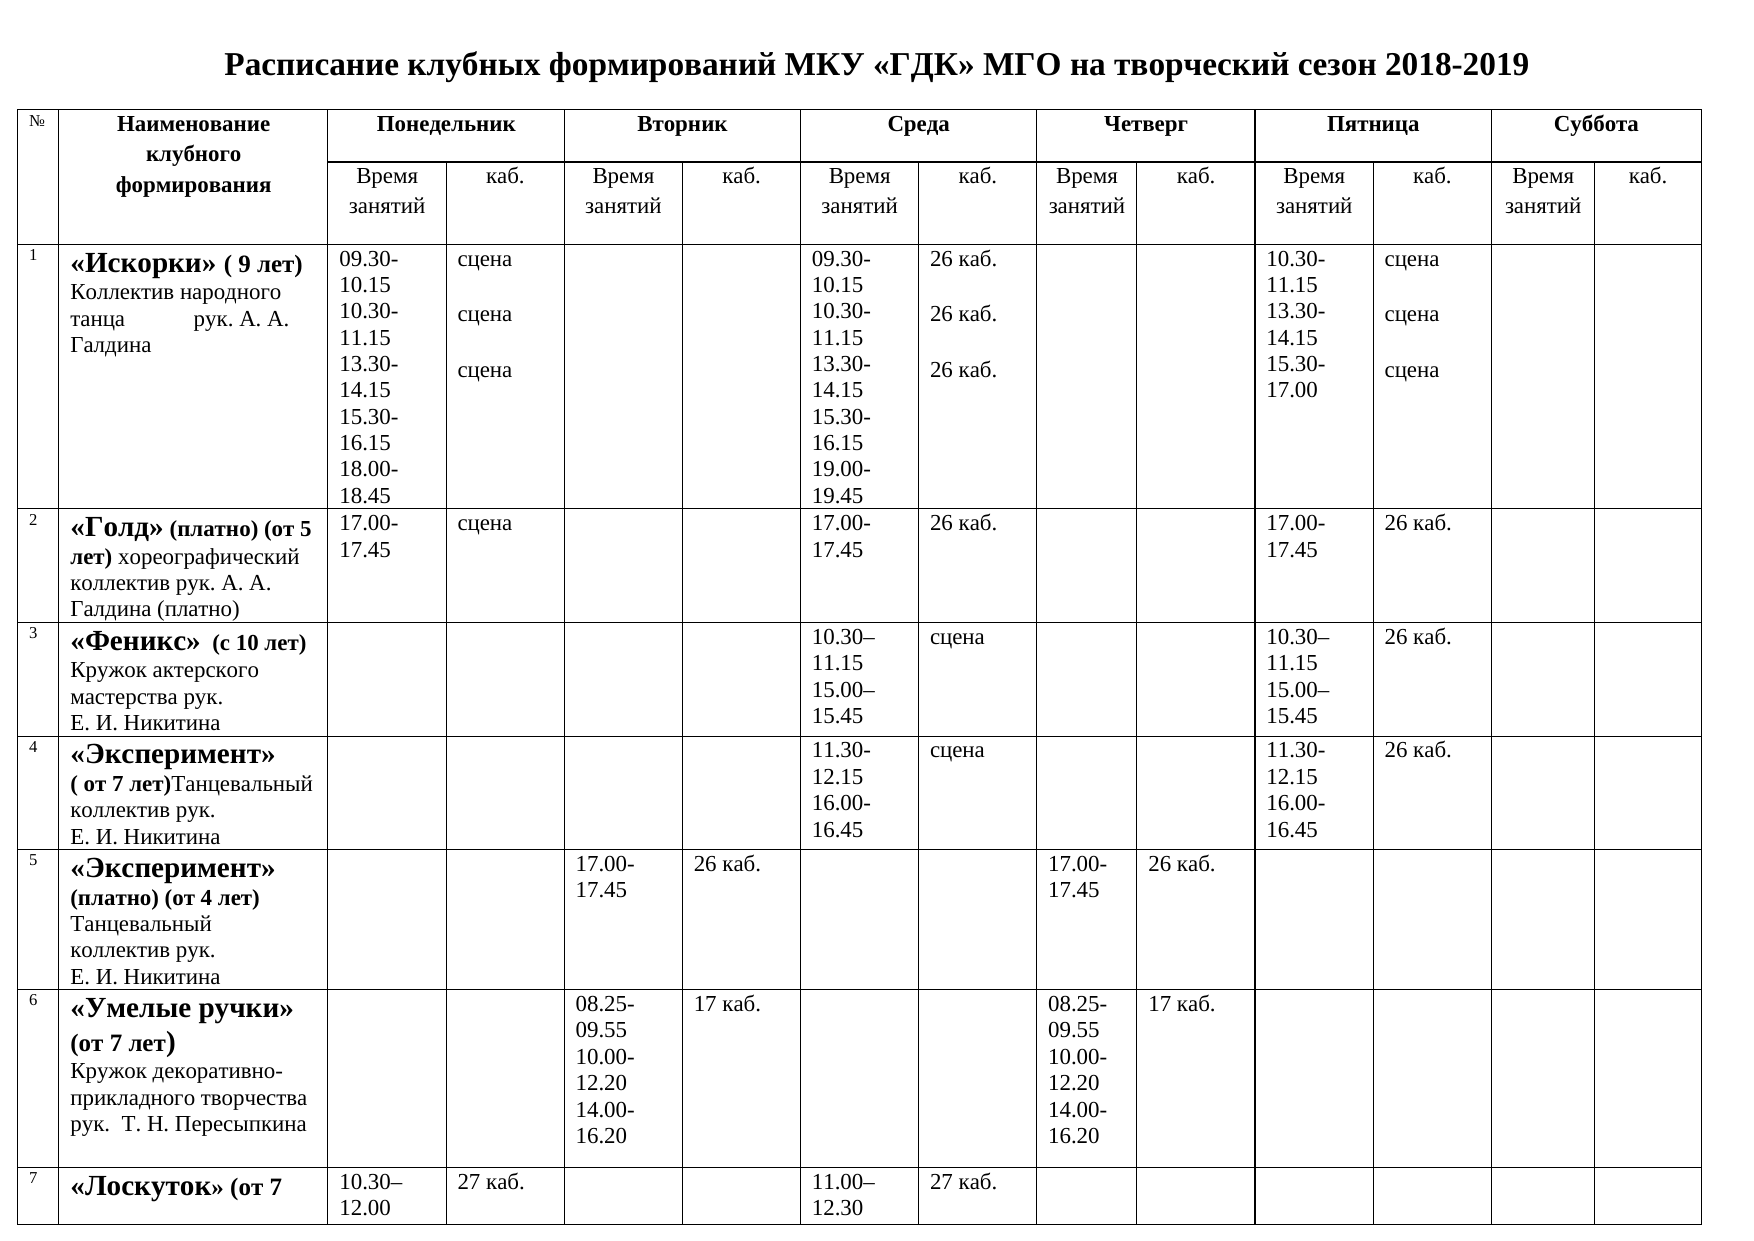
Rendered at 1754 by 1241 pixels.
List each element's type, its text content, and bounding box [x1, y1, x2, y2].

table_cell «Эксперимент» (платно) (от 4 лет) Танцевальный коллектив рук. Е. И. Никитина [59, 850, 327, 989]
table_cell [1374, 1168, 1491, 1224]
table_cell [565, 1168, 682, 1224]
table_cell [1256, 1168, 1373, 1224]
table_cell 26 каб. [683, 850, 800, 989]
table_cell [447, 850, 564, 989]
table_cell [1137, 1168, 1254, 1224]
table_cell [565, 245, 682, 508]
table_cell [919, 850, 1036, 989]
table_cell [328, 737, 446, 849]
table_header Четверг [1037, 110, 1254, 161]
table_cell [1374, 990, 1491, 1167]
table_cell [1137, 623, 1254, 736]
table_cell «Искорки» ( 9 лет) Коллектив народного танца рук. А. А. Галдина [59, 245, 327, 508]
table_cell [1137, 245, 1254, 508]
table_cell Время занятий [801, 163, 918, 244]
table_cell каб. [1595, 163, 1701, 244]
table_cell 11.30- 12.15 16.00- 16.45 [801, 737, 918, 849]
table_cell [683, 245, 800, 508]
table_cell сцена сцена сцена [447, 245, 564, 508]
table_cell 27 каб. [919, 1168, 1036, 1224]
table_cell 26 каб. [1374, 623, 1491, 736]
table_cell [447, 990, 564, 1167]
table_cell [1595, 245, 1701, 508]
table_cell 26 каб. [1374, 509, 1491, 622]
table_cell 26 каб. [1137, 850, 1254, 989]
table_cell каб. [1374, 163, 1491, 244]
table_cell 17.00- 17.45 [1037, 850, 1136, 989]
table_cell «Феникс» (с 10 лет) Кружок актерского мастерства рук. Е. И. Никитина [59, 623, 327, 736]
table_cell «Умелые ручки» (от 7 лет) Кружок декоративно- прикладного творчества рук. Т. Н. Пересыпкина [59, 990, 327, 1167]
table_cell 09.30- 10.15 10.30- 11.15 13.30- 14.15 15.30- 16.15 19.00- 19.45 [801, 245, 918, 508]
table_cell [565, 623, 682, 736]
table_cell Время занятий [1037, 163, 1136, 244]
table_cell [1137, 509, 1254, 622]
table_cell [801, 990, 918, 1167]
table_cell 26 каб. 26 каб. 26 каб. [919, 245, 1036, 508]
table_cell [1374, 850, 1491, 989]
table_cell [1037, 245, 1136, 508]
table_cell 10.30– 11.15 15.00– 15.45 [801, 623, 918, 736]
table_cell [1256, 850, 1373, 989]
table_cell [328, 990, 446, 1167]
table_header Вторник [565, 110, 800, 161]
table_cell каб. [683, 163, 800, 244]
table_cell 10.30– 11.15 15.00– 15.45 [1256, 623, 1373, 736]
table_cell [1037, 623, 1136, 736]
table_cell [1595, 850, 1701, 989]
table_cell сцена [919, 737, 1036, 849]
table_cell «Голд» (платно) (от 5 лет) хореографический коллектив рук. А. А. Галдина (платно) [59, 509, 327, 622]
table_cell каб. [1137, 163, 1254, 244]
table_cell [683, 1168, 800, 1224]
table_cell [1137, 737, 1254, 849]
table_cell [919, 990, 1036, 1167]
table_cell [683, 623, 800, 736]
table_cell 1 [18, 245, 58, 508]
table_cell 17.00-17.45 [328, 509, 446, 622]
table_cell [1492, 1168, 1594, 1224]
table_cell 26 каб. [919, 509, 1036, 622]
table_cell [447, 737, 564, 849]
table_cell 17.00-17.45 [801, 509, 918, 622]
table_cell [1595, 1168, 1701, 1224]
table_cell [1492, 737, 1594, 849]
table_cell [565, 509, 682, 622]
table_cell 26 каб. [1374, 737, 1491, 849]
table_cell сцена [919, 623, 1036, 736]
table_cell 08.25-09.55 10.00-12.20 14.00-16.20 [1037, 990, 1136, 1167]
table_cell [1595, 737, 1701, 849]
table_cell каб. [919, 163, 1036, 244]
table_cell Время занятий [1256, 163, 1373, 244]
table_cell [447, 623, 564, 736]
table_cell [683, 509, 800, 622]
table_cell Время занятий [1492, 163, 1594, 244]
table_cell [1595, 990, 1701, 1167]
table_cell [1492, 245, 1594, 508]
table_cell [1037, 1168, 1136, 1224]
table_cell [1256, 990, 1373, 1167]
table_cell 17 каб. [683, 990, 800, 1167]
table_cell [1492, 850, 1594, 989]
table_cell [328, 850, 446, 989]
table_cell 2 [18, 509, 58, 622]
table_cell 7 [18, 1168, 58, 1224]
table_cell каб. [447, 163, 564, 244]
table_cell 10.30-11.15 13.30- 14.15 15.30- 17.00 [1256, 245, 1373, 508]
table_cell сцена [447, 509, 564, 622]
table_cell «Эксперимент» ( от 7 лет)Танцевальный коллектив рук. Е. И. Никитина [59, 737, 327, 849]
table_cell Время занятий [565, 163, 682, 244]
table_cell 17.00- 17.45 [565, 850, 682, 989]
table_cell [1492, 990, 1594, 1167]
table_cell 17.00- 17.45 [1256, 509, 1373, 622]
table_cell [1037, 509, 1136, 622]
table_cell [328, 1168, 446, 1224]
table_cell 3 [18, 623, 58, 736]
table_cell [1492, 509, 1594, 622]
table_cell [1595, 623, 1701, 736]
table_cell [801, 1168, 918, 1224]
table_header № [18, 110, 58, 244]
table_cell [1595, 509, 1701, 622]
table_cell 4 [18, 737, 58, 849]
table_cell 27 каб. [447, 1168, 564, 1224]
table_cell 08.25-09.55 10.00-12.20 14.00-16.20 [565, 990, 682, 1167]
table_cell 17 каб. [1137, 990, 1254, 1167]
table_cell [328, 623, 446, 736]
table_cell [59, 1168, 327, 1224]
table_cell 5 [18, 850, 58, 989]
text Расписание клубных формирований МКУ «ГДК» МГО на творческий сезон 2018-2019 [118, 44, 1636, 83]
table_cell сцена сцена сцена [1374, 245, 1491, 508]
table_header Пятница [1256, 110, 1491, 161]
table_cell Время занятий [328, 163, 446, 244]
table_header Наименование клубного формирования [59, 110, 327, 244]
table_cell [1037, 737, 1136, 849]
table_cell [683, 737, 800, 849]
table_cell 6 [18, 990, 58, 1167]
table_header Среда [801, 110, 1036, 161]
table_cell [1492, 623, 1594, 736]
table_cell [801, 850, 918, 989]
table_header Суббота [1492, 110, 1701, 161]
table_cell 09.30- 10.15 10.30- 11.15 13.30- 14.15 15.30- 16.15 18.00- 18.45 [328, 245, 446, 508]
table_cell [565, 737, 682, 849]
table_header Понедельник [328, 110, 564, 161]
table_cell 11.30- 12.15 16.00- 16.45 [1256, 737, 1373, 849]
